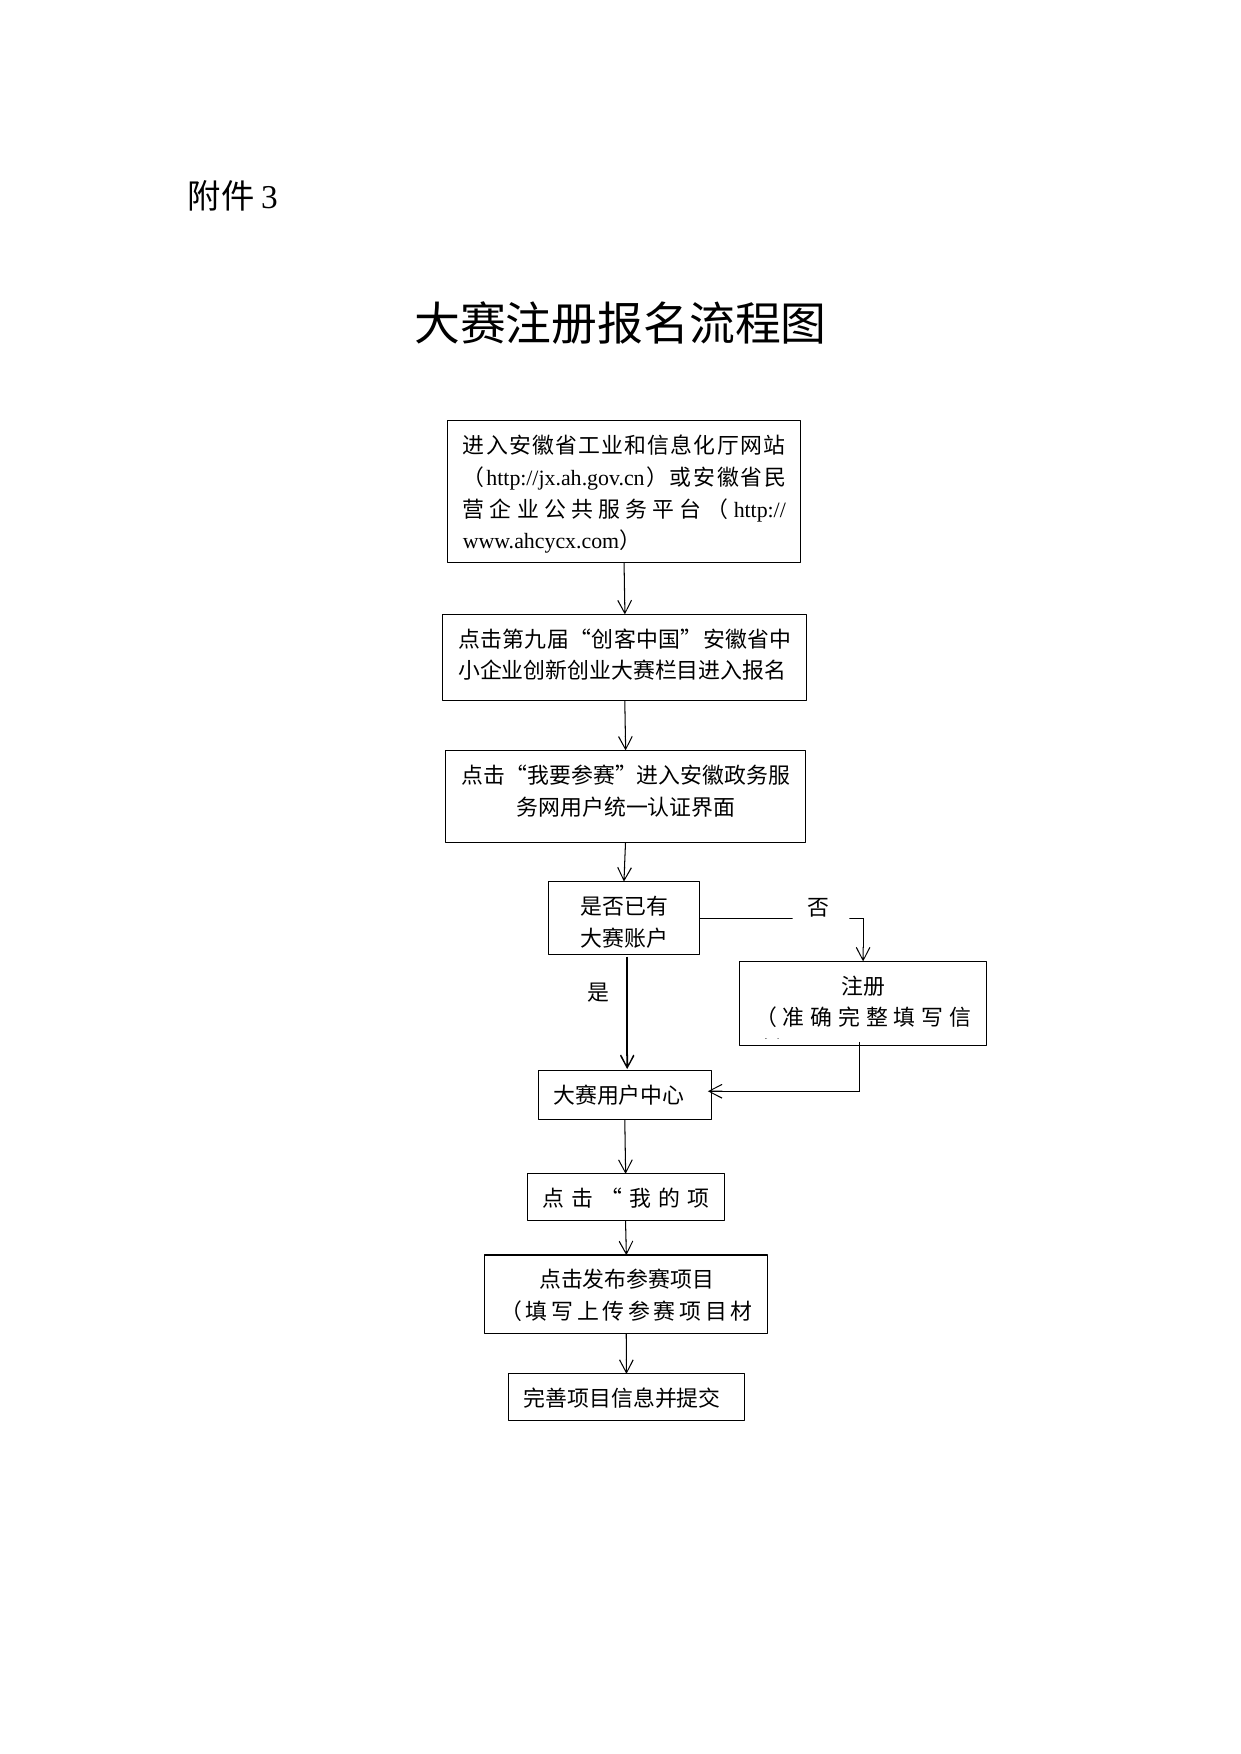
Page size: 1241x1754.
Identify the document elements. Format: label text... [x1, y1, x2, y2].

text 附件3 [187, 162, 1053, 227]
text 大赛注册报名流程图 [187, 272, 1053, 369]
